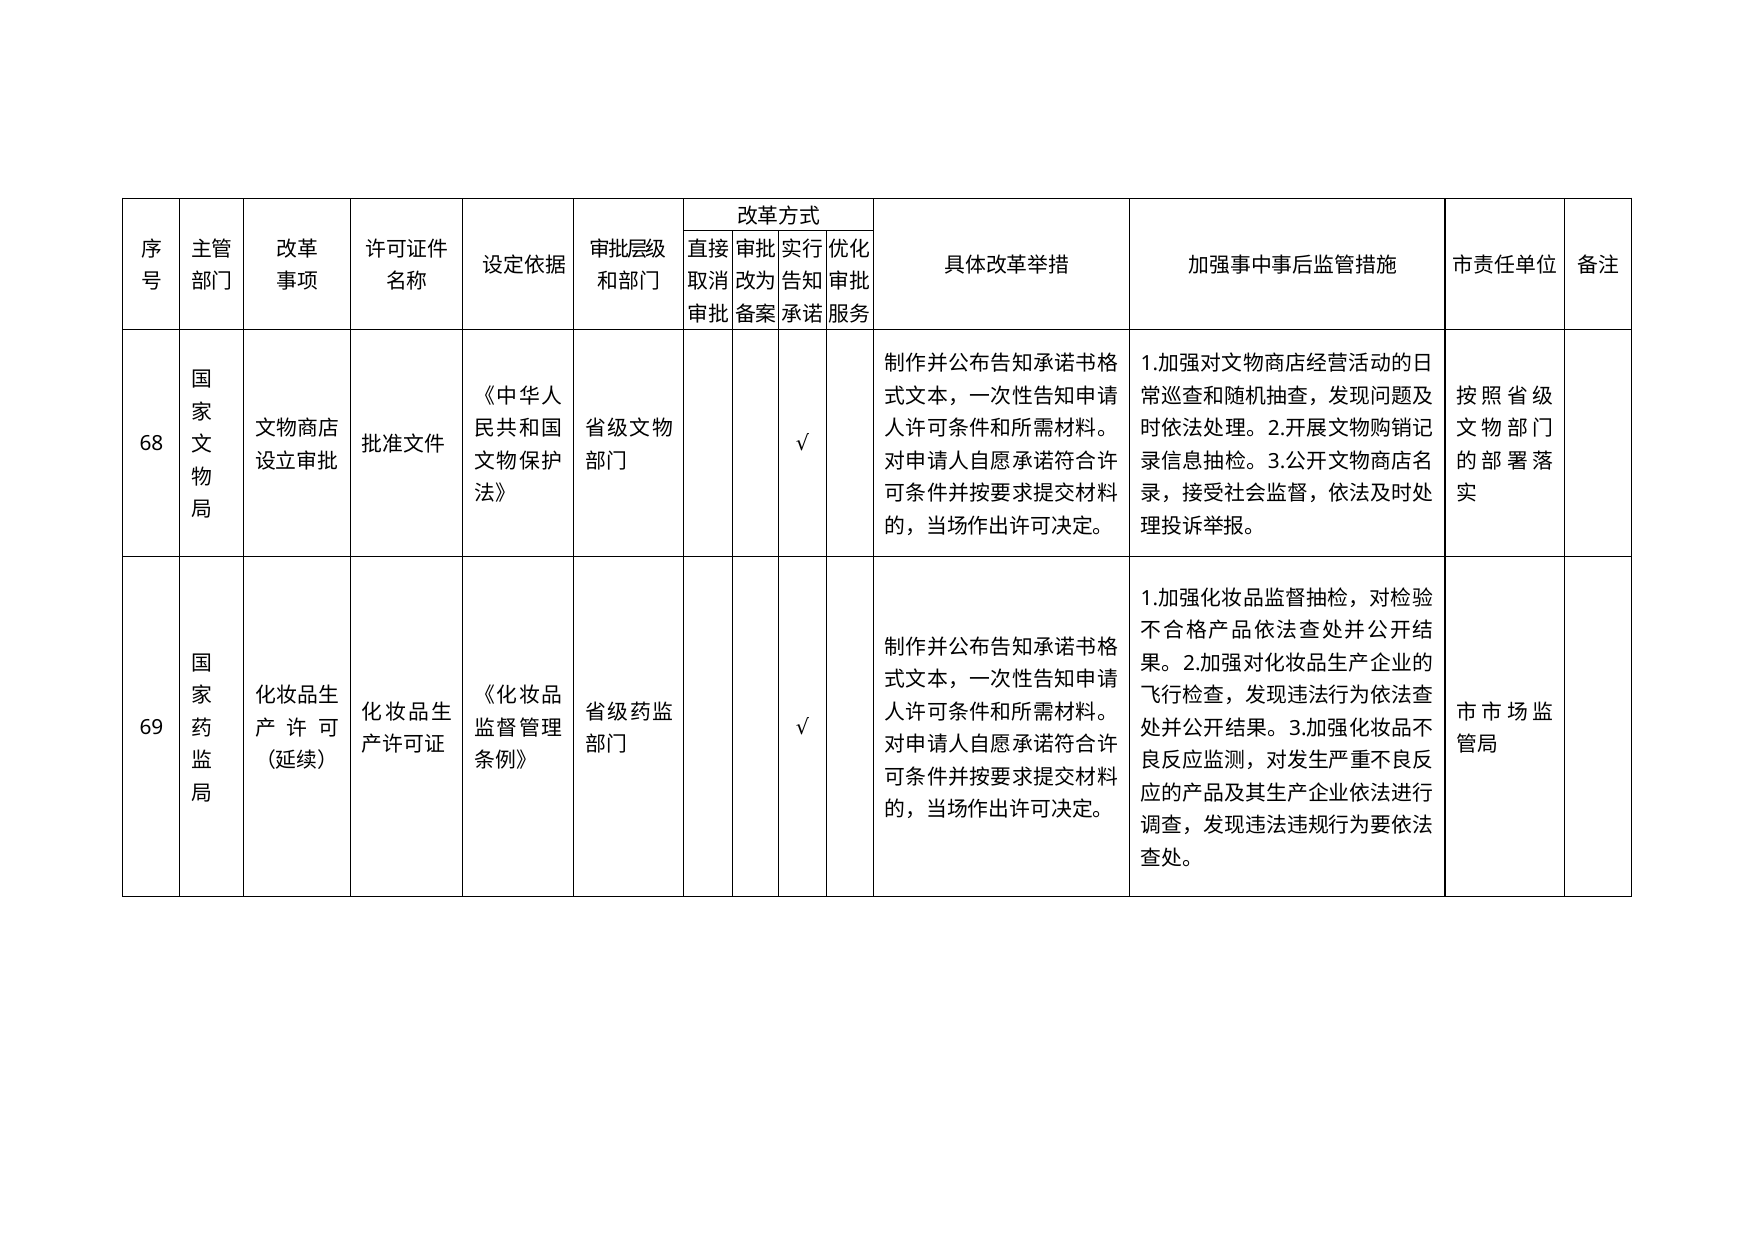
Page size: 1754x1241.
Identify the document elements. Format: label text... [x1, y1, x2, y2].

table_header 改革 事项 [244, 199, 350, 329]
table_cell [733, 557, 778, 896]
table_cell [684, 557, 732, 896]
table_cell 1.加强化妆品监督抽检，对检验不合格产品依法查处并公开结果。2.加强对化妆品生产企业的飞行检查，发现违法行为依法查处并公开结果。3.加强化妆品不良反应监测，对发生严重不良反应的产品及其生产企业依法进行调查，发现违法违规行为要依法查处。 [1130, 557, 1444, 896]
table_cell [733, 330, 778, 556]
table_cell [684, 330, 732, 556]
table_cell [1565, 330, 1631, 556]
table_cell 文物商店设立审批 [244, 330, 350, 556]
table_header 具体改革举措 [874, 199, 1129, 329]
table_cell 国家药监局 [180, 557, 243, 896]
table_cell 优化 审批 服务 [827, 231, 873, 329]
table_cell 直接 取消 审批 [684, 231, 732, 329]
table_cell [827, 330, 873, 556]
table_cell 市市场监管局 [1446, 557, 1564, 896]
table_cell 按照省级文物部门的部署落实 [1446, 330, 1564, 556]
table_cell 省级药监部门 [574, 557, 683, 896]
table_cell 《中华人民共和国文物保护法》 [463, 330, 573, 556]
table_header 审批层级 和部门 [574, 199, 683, 329]
table_cell [827, 557, 873, 896]
table_cell [1565, 557, 1631, 896]
table_cell √ [779, 330, 826, 556]
table_cell √ [779, 557, 826, 896]
table_cell 审批 改为 备案 [733, 231, 778, 329]
table_header 改革方式 [684, 199, 873, 230]
table_header 市责任单位 [1446, 199, 1564, 329]
table_header 序 号 [123, 199, 179, 329]
table_header 许可证件 名称 [351, 199, 462, 329]
table_header 备注 [1565, 199, 1631, 329]
table_cell 实行 告知 承诺 [779, 231, 826, 329]
table_header 加强事中事后监管措施 [1130, 199, 1444, 329]
table_header 主管 部门 [180, 199, 243, 329]
table_cell 68 [123, 330, 179, 556]
table_cell 化妆品生产许可证 [351, 557, 462, 896]
table_header 设定依据 [463, 199, 573, 329]
table_cell 批准文件 [351, 330, 462, 556]
table_cell 1.加强对文物商店经营活动的日常巡查和随机抽查，发现问题及时依法处理。2.开展文物购销记录信息抽检。3.公开文物商店名录，接受社会监督，依法及时处理投诉举报。 [1130, 330, 1444, 556]
table_cell 69 [123, 557, 179, 896]
table_cell 化妆品生产许可（延续） [244, 557, 350, 896]
table_cell 省级文物部门 [574, 330, 683, 556]
table_cell 国家文物局 [180, 330, 243, 556]
table_cell 制作并公布告知承诺书格式文本，一次性告知申请人许可条件和所需材料。对申请人自愿承诺符合许可条件并按要求提交材料的，当场作出许可决定。 [874, 557, 1129, 896]
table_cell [874, 330, 1129, 556]
table_cell 《化妆品监督管理条例》 [463, 557, 573, 896]
